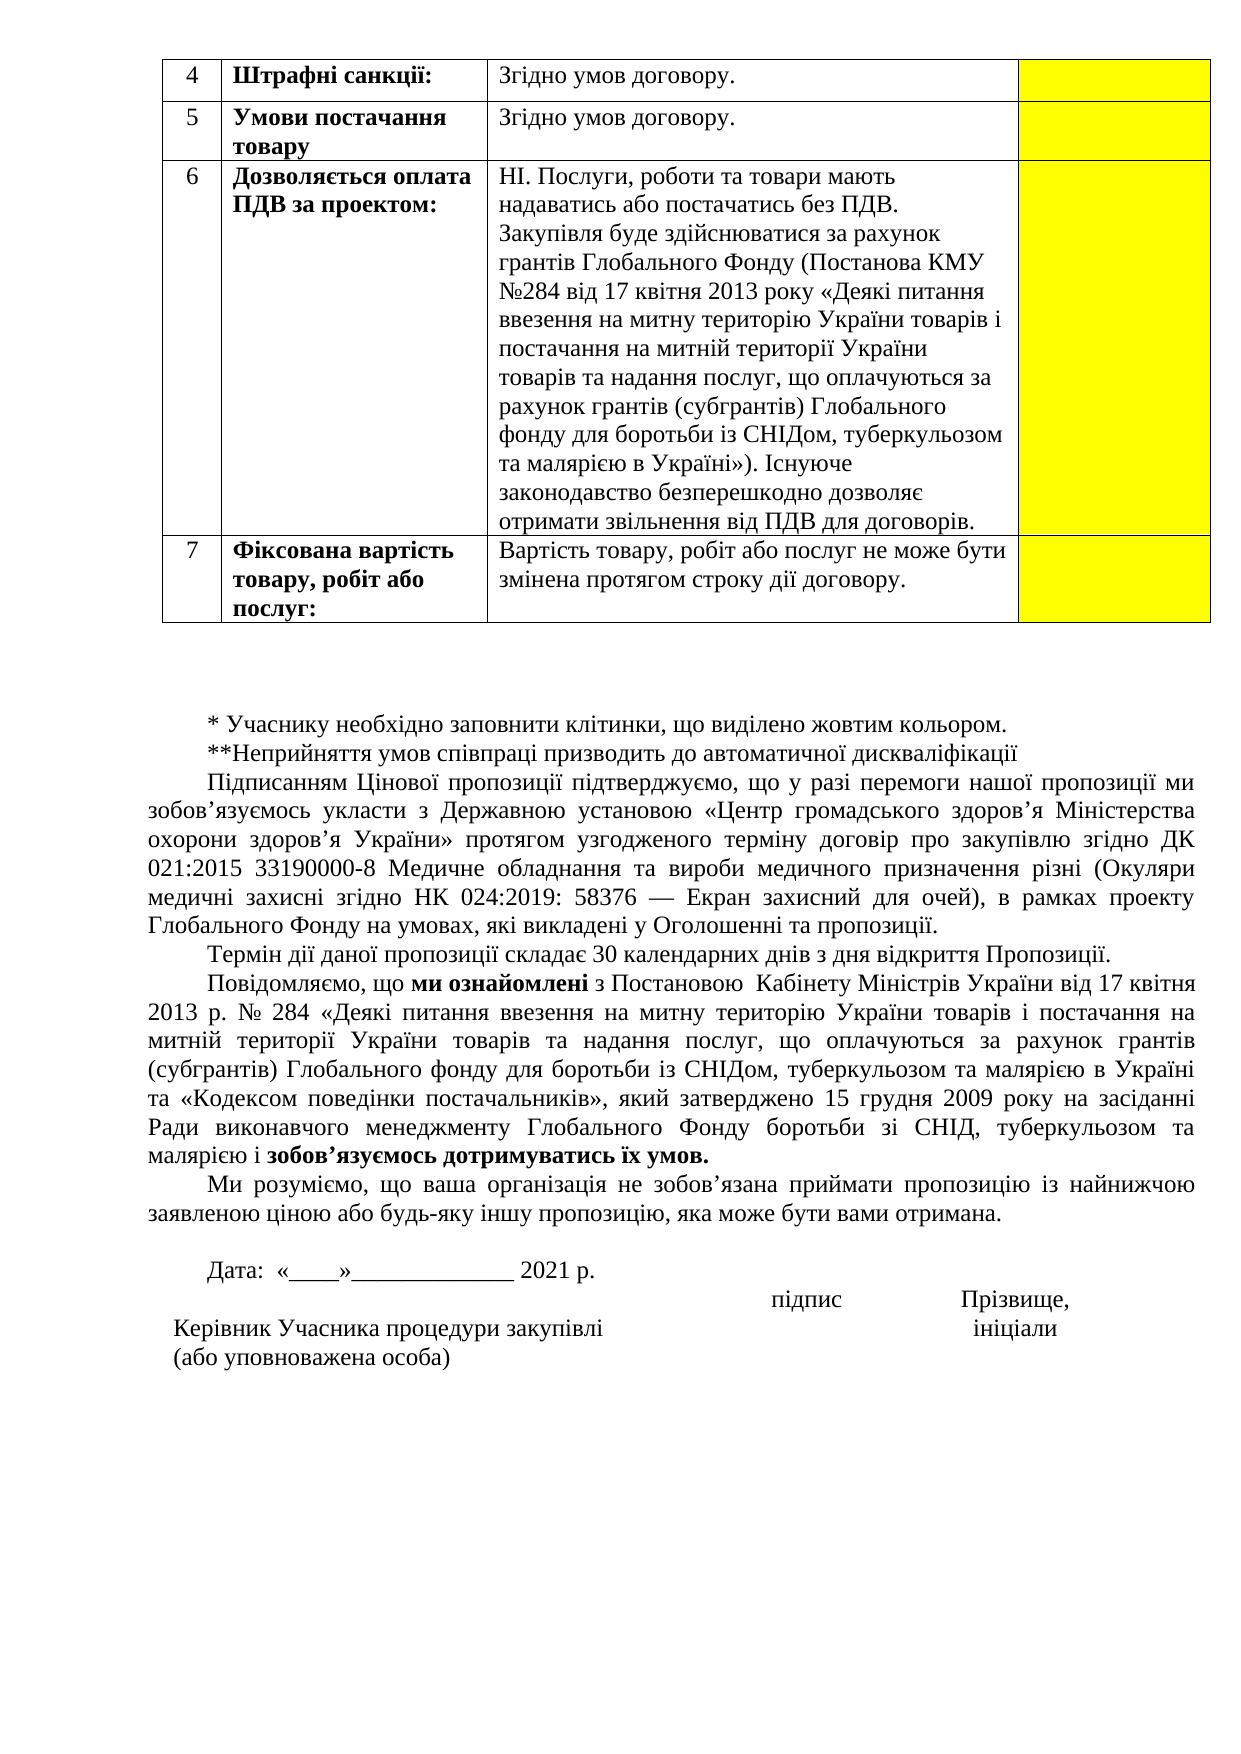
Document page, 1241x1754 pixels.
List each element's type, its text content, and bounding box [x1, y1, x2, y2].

table_cell [1019, 60, 1210, 101]
table_cell Штрафні санкції: [222, 60, 487, 101]
table_cell Згідно умов договору. [488, 102, 1018, 160]
text Ми розуміємо, що ваша організація не зобов’язана приймати пропозицію із найнижчою заявленою ціною або будь-яку іншу пропозицію, яка може бути вами отримана. [148, 1169, 1196, 1227]
table_header Керівник Учасника процедури закупівлі (або уповноважена особа) [162, 1284, 668, 1370]
table_cell [1019, 536, 1210, 622]
text Підписанням Цінової пропозиції підтверджуємо, що у разі перемоги нашої пропозиції ми зобов’язуємось укласти з Державною установою «Центр громадського здоров’я Міністерства охорони здоров’я України» протягом узгодженого терміну договір про закупівлю згідно ДК 021:2015 33190000-8 Медичне обладнання та вироби медичного призначення різні (Окуляри медичні захисні згідно НК 024:2019: 58376 — Екран захисний для очей), в рамках проекту Глобального Фонду на умовах, які викладені у Оголошенні та пропозиції. [148, 767, 1196, 939]
table_cell Умови постачання товару [222, 102, 487, 160]
text Термін дії даної пропозиції складає 30 календарних днів з дня відкриття Пропозиції. [148, 939, 1196, 968]
table_cell НІ. Послуги, роботи та товари мають надаватись або постачатись без ПДВ. Закупівля буде здійснюватися за рахунок грантів Глобального Фонду (Постанова КМУ №284 від 17 квітня 2013 року «Деякі питання ввезення на митну територію України товарів і постачання на митній території України товарів та надання послуг, що оплачуються за рахунок грантів (субгрантів) Глобального фонду для боротьби із СНІДом, туберкульозом та малярією в Україні»). Існуюче законодавство безперешкодно дозволяє отримати звільнення від ПДВ для договорів. [488, 161, 1018, 534]
table_cell 6 [163, 161, 221, 534]
table_cell 5 [163, 102, 221, 160]
table_cell Згідно умов договору. [488, 60, 1018, 101]
table_cell 4 [163, 60, 221, 101]
table_cell [1019, 102, 1210, 160]
table_cell Вартість товару, робіт або послуг не може бути змінена протягом строку дії договору. [488, 536, 1018, 622]
table_header підпис [668, 1284, 930, 1370]
table_cell Дозволяється оплата ПДВ за проектом: [222, 161, 487, 534]
table_cell Фіксована вартість товару, робіт або послуг: [222, 536, 487, 622]
text * Учаснику необхідно заповнити клітинки, що виділено жовтим кольором. [148, 709, 1137, 738]
text **Неприйняття умов співпраці призводить до автоматичної дискваліфікації [148, 738, 1137, 767]
table_cell 7 [163, 536, 221, 622]
table_header Прізвище, ініціали [930, 1284, 1151, 1370]
table_cell [1019, 161, 1210, 534]
text Дата: «____»_____________ 2021 р. [148, 1255, 1137, 1284]
text Повідомляємо, що ми ознайомлені з Постановою Кабінету Міністрів України від 17 квітня 2013 р. № 284 «Деякі питання ввезення на митну територію України товарів і постачання на митній території України товарів та надання послуг, що оплачуються за рахунок грантів (субгрантів) Глобального фонду для боротьби із СНІДом, туберкульозом та малярією в Україні та «Кодексом поведінки постачальників», який затверджено 15 грудня 2009 року на засіданні Ради виконавчого менеджменту Глобального Фонду боротьби зі СНІД, туберкульозом та малярією і зобов’язуємось дотримуватись їх умов. [148, 968, 1196, 1169]
